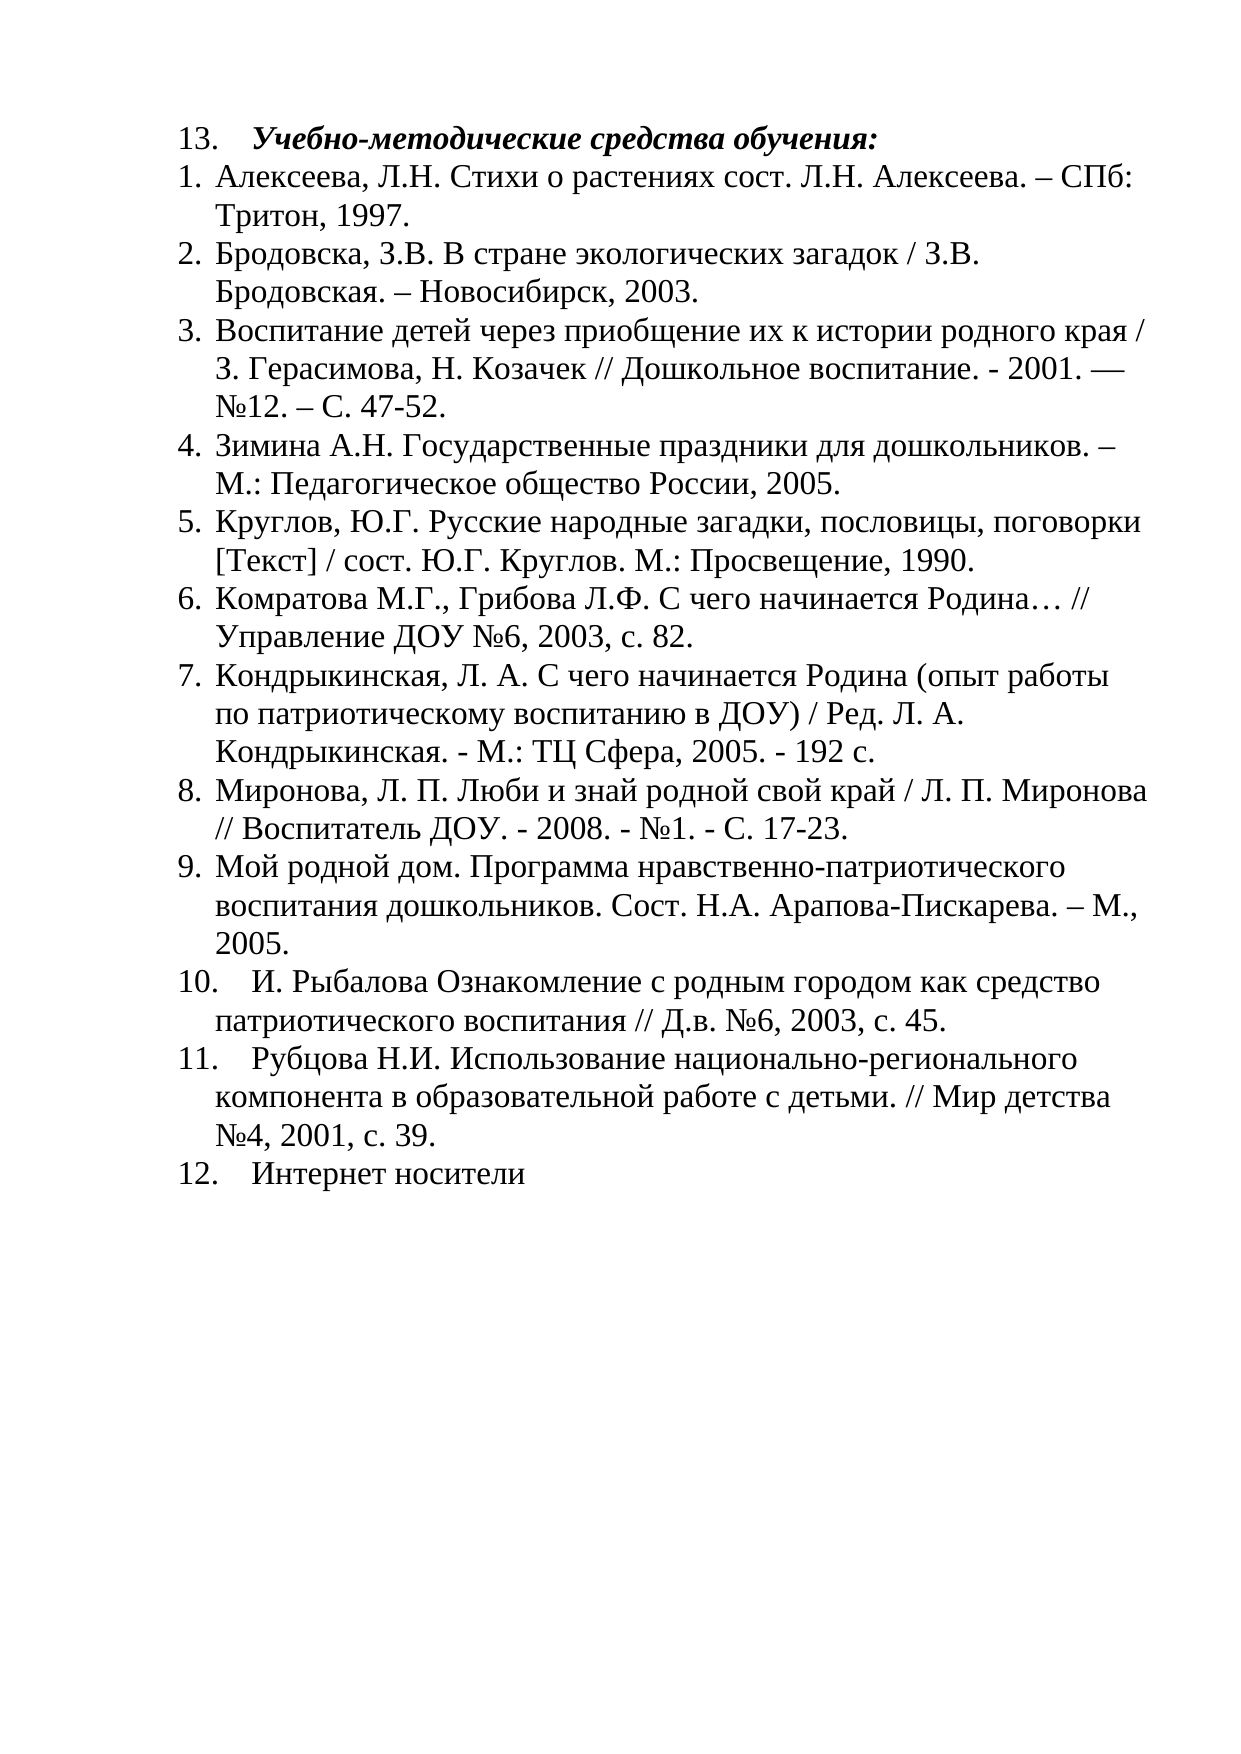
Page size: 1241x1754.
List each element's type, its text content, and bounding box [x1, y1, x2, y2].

list Бродовска, З.В. В стране экологических загадок / З.В. Бродовская. – Новосибирск, 2003. [177, 233, 1152, 310]
list Комратова М.Г., Грибова Л.Ф. С чего начинается Родина… // Управление ДОУ №6, 2003, с. 82. [177, 578, 1152, 655]
list Учебно-методические средства обучения: [177, 118, 1152, 156]
list Зимина А.Н. Государственные праздники для дошкольников. – М.: Педагогическое общество России, 2005. [177, 425, 1152, 501]
list Мой родной дом. Программа нравственно-патриотического воспитания дошкольников. Сост. Н.А. Арапова-Пискарева. – М., 2005. [177, 846, 1152, 961]
list Алексеева, Л.Н. Стихи о растениях сост. Л.Н. Алексеева. – СПб: Тритон, 1997. [177, 156, 1152, 233]
list Рубцова Н.И. Использование национально-регионального компонента в образовательной работе с детьми. // Мир детства №4, 2001, с. 39. [177, 1038, 1152, 1153]
list И. Рыбалова Ознакомление с родным городом как средство патриотического воспитания // Д.в. №6, 2003, с. 45. [177, 961, 1152, 1038]
list Интернет носители [177, 1153, 1152, 1191]
list Кондрыкинская, Л. А. С чего начинается Родина (опыт работы по патриотическому воспитанию в ДОУ) / Ред. Л. А. [177, 655, 1152, 731]
list Круглов, Ю.Г. Русские народные загадки, пословицы, поговорки [Текст] / сост. Ю.Г. Круглов. М.: Просвещение, 1990. [177, 501, 1152, 578]
list Воспитание детей через приобщение их к истории родного края / З. Герасимова, Н. Козачек // Дошкольное воспитание. - 2001. — №12. – C. 47-52. [177, 310, 1152, 425]
list Миронова, Л. П. Люби и знай родной свой край / Л. П. Миронова // Воспитатель ДОУ. - 2008. - №1. - C. 17-23. [177, 770, 1152, 846]
list Кондрыкинская. - М.: ТЦ Сфера, 2005. - 192 с. [215, 731, 1152, 770]
